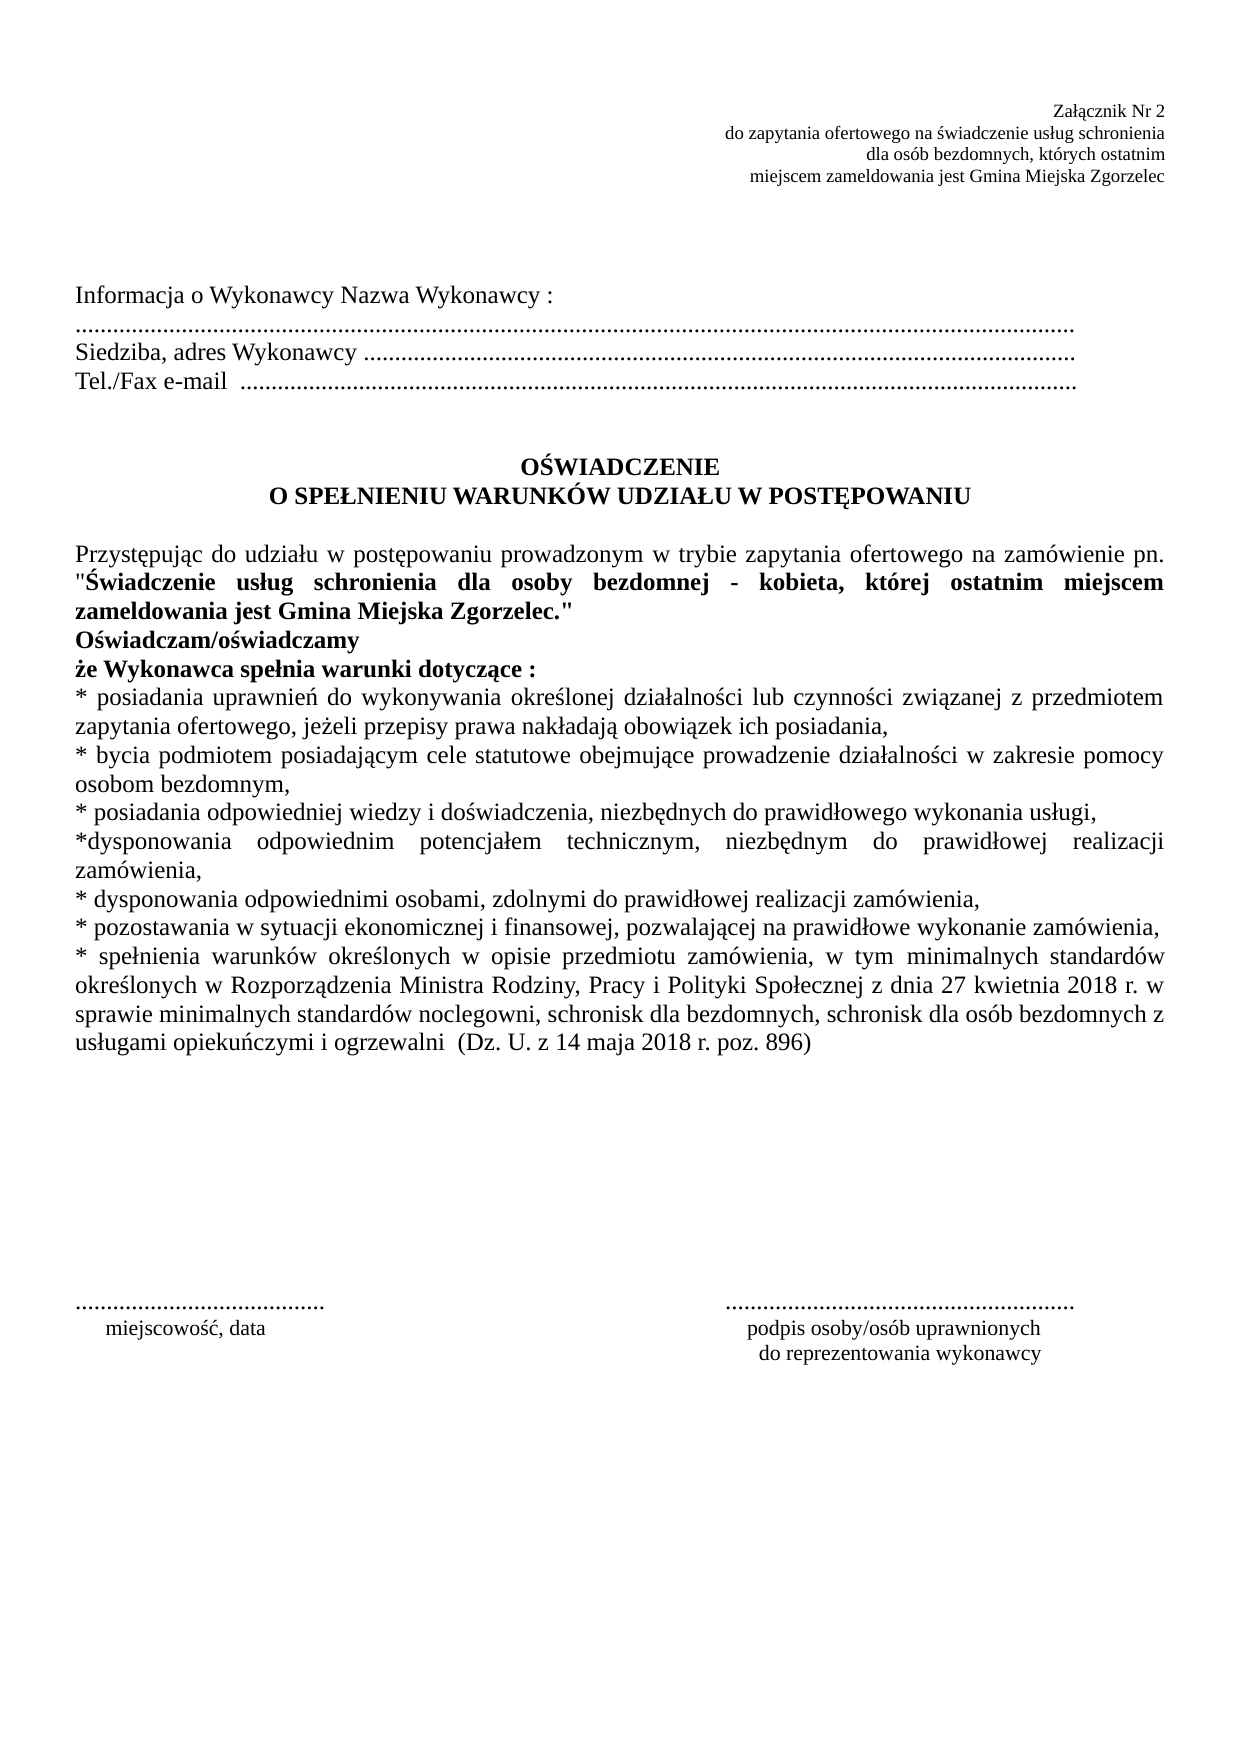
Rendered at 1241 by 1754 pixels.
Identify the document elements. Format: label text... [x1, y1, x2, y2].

text Oświadczam/oświadczamy [75, 625, 1165, 654]
text ........................................ ........................................................ [75, 1286, 1165, 1315]
text Załącznik Nr 2 [75, 100, 1165, 122]
text O SPEŁNIENIU WARUNKÓW UDZIAŁU W POSTĘPOWANIU [75, 481, 1165, 510]
text *dysponowania odpowiednim potencjałem technicznym, niezbędnym do prawidłowej realizacji zamówienia, [75, 826, 1165, 884]
text dla osób bezdomnych, których ostatnim [75, 143, 1165, 165]
text * dysponowania odpowiednimi osobami, zdolnymi do prawidłowej realizacji zamówienia, [75, 884, 1165, 912]
text * posiadania odpowiedniej wiedzy i doświadczenia, niezbędnych do prawidłowego wykonania usługi, [75, 797, 1165, 826]
text * bycia podmiotem posiadającym cele statutowe obejmujące prowadzenie działalności w zakresie pomocy osobom bezdomnym, [75, 740, 1165, 797]
text Informacja o Wykonawcy Nazwa Wykonawcy : [75, 280, 1165, 309]
text ................................................................................................................................................................ [75, 309, 1165, 337]
text Przystępując do udziału w postępowaniu prowadzonym w trybie zapytania ofertowego na zamówienie pn. "Świadczenie usług schronienia dla osoby bezdomnej - kobieta, której ostatnim miejscem zameldowania jest Gmina Miejska Zgorzelec." [75, 539, 1165, 625]
text Siedziba, adres Wykonawcy .................................................................................................................. [75, 337, 1165, 366]
text że Wykonawca spełnia warunki dotyczące : [75, 654, 1165, 682]
text do zapytania ofertowego na świadczenie usług schronienia [75, 122, 1165, 143]
text * posiadania uprawnień do wykonywania określonej działalności lub czynności związanej z przedmiotem zapytania ofertowego, jeżeli przepisy prawa nakładają obowiązek ich posiadania, [75, 682, 1165, 740]
text do reprezentowania wykonawcy [75, 1340, 1165, 1365]
text * spełnienia warunków określonych w opisie przedmiotu zamówienia, w tym minimalnych standardów określonych w Rozporządzenia Ministra Rodziny, Pracy i Polityki Społecznej z dnia 27 kwietnia 2018 r. w sprawie minimalnych standardów noclegowni, schronisk dla bezdomnych, schronisk dla osób bezdomnych z usługami opiekuńczymi i ogrzewalni (Dz. U. z 14 maja 2018 r. poz. 896) [75, 941, 1165, 1056]
text Tel./Fax e-mail ...................................................................................................................................... [75, 366, 1165, 395]
text * pozostawania w sytuacji ekonomicznej i finansowej, pozwalającej na prawidłowe wykonanie zamówienia, [75, 912, 1165, 941]
text miejscem zameldowania jest Gmina Miejska Zgorzelec [75, 165, 1165, 186]
text OŚWIADCZENIE [75, 452, 1165, 481]
text miejscowość, data podpis osoby/osób uprawnionych [75, 1315, 1165, 1340]
